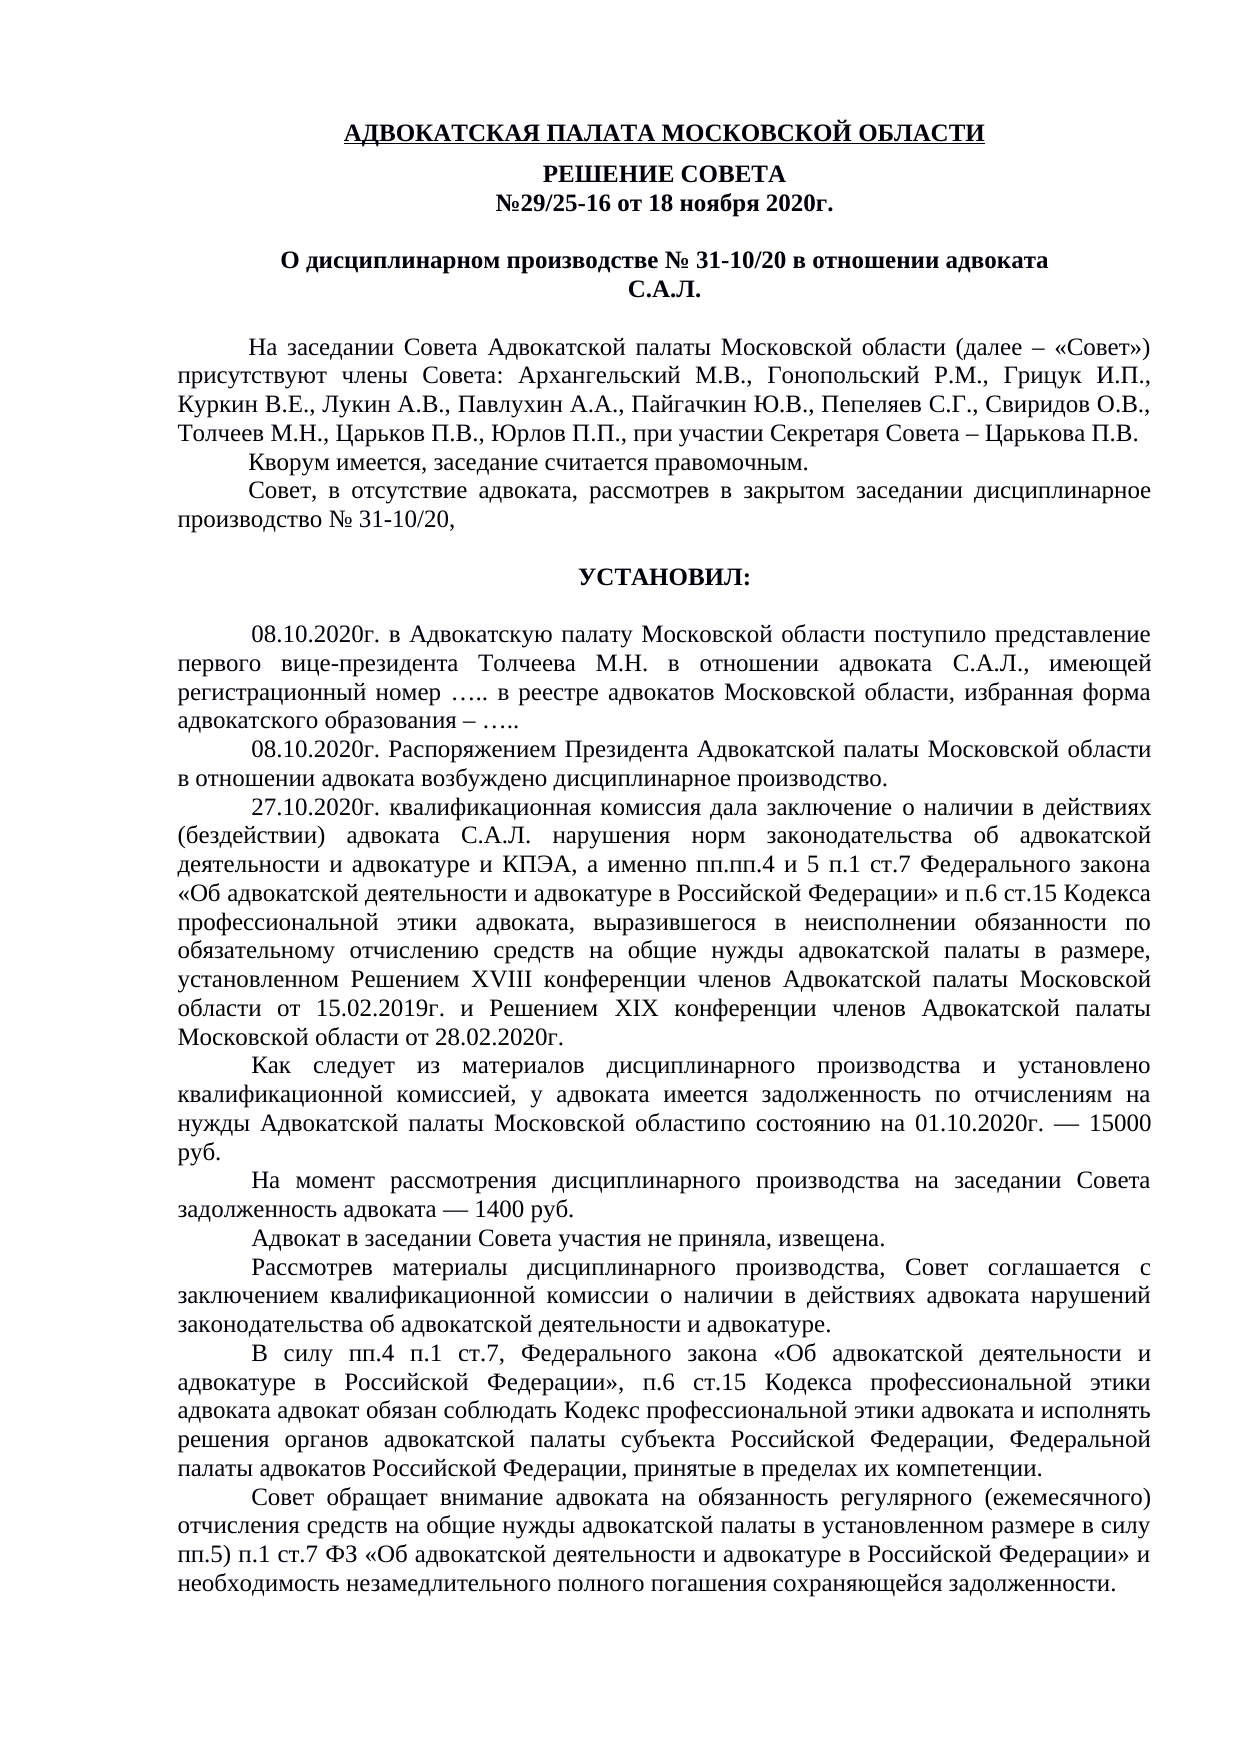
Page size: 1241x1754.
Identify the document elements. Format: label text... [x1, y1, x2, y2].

text Как следует из материалов дисциплинарного производства и установлено квалификационной комиссией, у адвоката имеется задолженность по отчислениям на нужды Адвокатской палаты Московской областипо состоянию на 01.10.2020г. — 15000 руб. [177, 1051, 1152, 1166]
text УСТАНОВИЛ: [177, 562, 1152, 591]
text О дисциплинарном производстве № 31-10/20 в отношении адвоката [177, 246, 1152, 274]
text Адвокат в заседании Совета участия не приняла, извещена. [177, 1223, 1152, 1252]
text РЕШЕНИЕ СОВЕТА [177, 159, 1152, 188]
text Кворум имеется, заседание считается правомочным. [177, 447, 1152, 476]
text Совет, в отсутствие адвоката, рассмотрев в закрытом заседании дисциплинарное производство № 31-10/20, [177, 476, 1152, 533]
text На момент рассмотрения дисциплинарного производства на заседании Совета задолженность адвоката — 1400 руб. [177, 1166, 1152, 1223]
text №29/25-16 от 18 ноября 2020г. [177, 188, 1152, 217]
text В силу пп.4 п.1 ст.7, Федерального закона «Об адвокатской деятельности и адвокатуре в Российской Федерации», п.6 ст.15 Кодекса профессиональной этики адвоката адвокат обязан соблюдать Кодекс профессиональной этики адвоката и исполнять решения органов адвокатской палаты субъекта Российской Федерации, Федеральной палаты адвокатов Российской Федерации, принятые в пределах их компетенции. [177, 1338, 1152, 1482]
text Совет обращает внимание адвоката на обязанность регулярного (ежемесячного) отчисления средств на общие нужды адвокатской палаты в установленном размере в силу пп.5) п.1 ст.7 ФЗ «Об адвокатской деятельности и адвокатуре в Российской Федерации» и необходимость незамедлительного полного погашения сохраняющейся задолженности. [177, 1482, 1152, 1597]
text 08.10.2020г. Распоряжением Президента Адвокатской палаты Московской области в отношении адвоката возбуждено дисциплинарное производство. [177, 734, 1152, 792]
text На заседании Совета Адвокатской палаты Московской области (далее – «Совет») присутствуют члены Совета: Архангельский М.В., Гонопольский Р.М., Грицук И.П., Куркин В.Е., Лукин А.В., Павлухин А.А., Пайгачкин Ю.В., Пепеляев С.Г., Свиридов О.В., Толчеев М.Н., Царьков П.В., Юрлов П.П., при участии Секретаря Совета – Царькова П.В. [177, 332, 1152, 447]
text адвокатская палата московской области [177, 118, 1152, 147]
text Рассмотрев материалы дисциплинарного производства, Совет соглашается с заключением квалификационной комиссии о наличии в действиях адвоката нарушений законодательства об адвокатской деятельности и адвокатуре. [177, 1252, 1152, 1338]
text 27.10.2020г. квалификационная комиссия дала заключение о наличии в действиях (бездействии) адвоката С.А.Л. нарушения норм законодательства об адвокатской деятельности и адвокатуре и КПЭА, а именно пп.пп.4 и 5 п.1 ст.7 Федерального закона «Об адвокатской деятельности и адвокатуре в Российской Федерации» и п.6 ст.15 Кодекса профессиональной этики адвоката, выразившегося в неисполнении обязанности по обязательному отчислению средств на общие нужды адвокатской палаты в размере, установленном Решением XVIII конференции членов Адвокатской палаты Московской области от 15.02.2019г. и Решением XIX конференции членов Адвокатской палаты Московской области от 28.02.2020г. [177, 792, 1152, 1051]
text С.А.Л. [177, 274, 1152, 303]
text 08.10.2020г. в Адвокатскую палату Московской области поступило представление первого вице-президента Толчеева М.Н. в отношении адвоката С.А.Л., имеющей регистрационный номер ….. в реестре адвокатов Московской области, избранная форма адвокатского образования – ….. [177, 619, 1152, 734]
